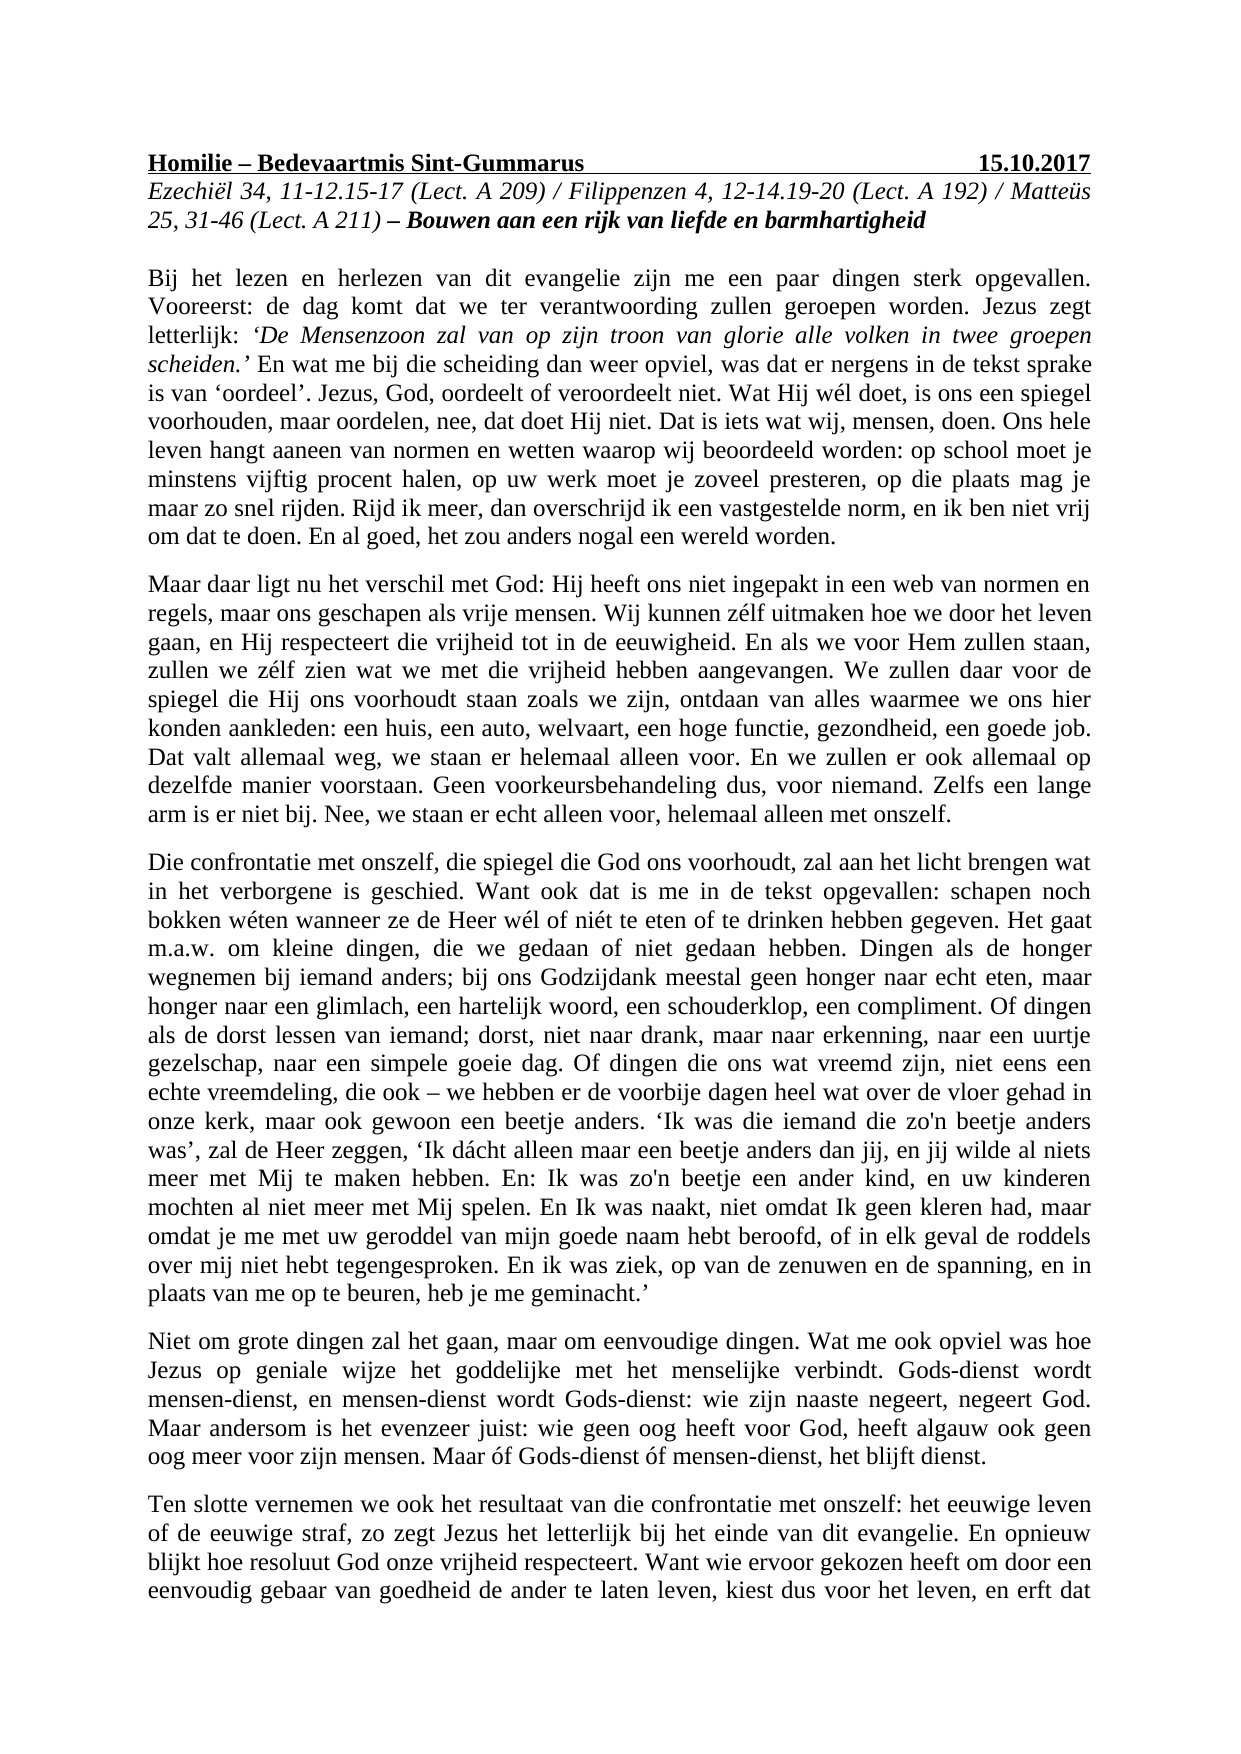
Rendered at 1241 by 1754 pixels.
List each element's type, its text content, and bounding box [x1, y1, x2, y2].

text Ezechiël 34, 11-12.15-17 (Lect. A 209) / Filippenzen 4, 12-14.19-20 (Lect. A 192) / Matteüs 25, 31-46 (Lect. A 211) – Bouwen aan een rijk van liefde en barmhartigheid [148, 176, 1093, 234]
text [148, 1489, 1093, 1604]
text Bij het lezen en herlezen van dit evangelie zijn me een paar dingen sterk opgevallen. Vooreerst: de dag komt dat we ter verantwoording zullen geroepen worden. Jezus zegt letterlijk: ‘De Mensenzoon zal van op zijn troon van glorie alle volken in twee groepen scheiden.’ En wat me bij die scheiding dan weer opviel, was dat er nergens in de tekst sprake is van ‘oordeel’. Jezus, God, oordeelt of veroordeelt niet. Wat Hij wél doet, is ons een spiegel voorhouden, maar oordelen, nee, dat doet Hij niet. Dat is iets wat wij, mensen, doen. Ons hele leven hangt aaneen van normen en wetten waarop wij beoordeeld worden: op school moet je minstens vijftig procent halen, op uw werk moet je zoveel presteren, op die plaats mag je maar zo snel rijden. Rijd ik meer, dan overschrijd ik een vastgestelde norm, en ik ben niet vrij om dat te doen. En al goed, het zou anders nogal een wereld worden. [148, 263, 1093, 550]
text Die confrontatie met onszelf, die spiegel die God ons voorhoudt, zal aan het licht brengen wat in het verborgene is geschied. Want ook dat is me in de tekst opgevallen: schapen noch bokken wéten wanneer ze de Heer wél of niét te eten of te drinken hebben gegeven. Het gaat m.a.w. om kleine dingen, die we gedaan of niet gedaan hebben. Dingen als de honger wegnemen bij iemand anders; bij ons Godzijdank meestal geen honger naar echt eten, maar honger naar een glimlach, een hartelijk woord, een schouderklop, een compliment. Of dingen als de dorst lessen van iemand; dorst, niet naar drank, maar naar erkenning, naar een uurtje gezelschap, naar een simpele goeie dag. Of dingen die ons wat vreemd zijn, niet eens een echte vreemdeling, die ook – we hebben er de voorbije dagen heel wat over de vloer gehad in onze kerk, maar ook gewoon een beetje anders. ‘Ik was die iemand die zo'n beetje anders was’, zal de Heer zeggen, ‘Ik dácht alleen maar een beetje anders dan jij, en jij wilde al niets meer met Mij te maken hebben. En: Ik was zo'n beetje een ander kind, en uw kinderen mochten al niet meer met Mij spelen. En Ik was naakt, niet omdat Ik geen kleren had, maar omdat je me met uw geroddel van mijn goede naam hebt beroofd, of in elk geval de roddels over mij niet hebt tegengesproken. En ik was ziek, op van de zenuwen en de spanning, en in plaats van me op te beuren, heb je me geminacht.’ [148, 847, 1093, 1307]
text Maar daar ligt nu het verschil met God: Hij heeft ons niet ingepakt in een web van normen en regels, maar ons geschapen als vrije mensen. Wij kunnen zélf uitmaken hoe we door het leven gaan, en Hij respecteert die vrijheid tot in de eeuwigheid. En als we voor Hem zullen staan, zullen we zélf zien wat we met die vrijheid hebben aangevangen. We zullen daar voor de spiegel die Hij ons voorhoudt staan zoals we zijn, ontdaan van alles waarmee we ons hier konden aankleden: een huis, een auto, welvaart, een hoge functie, gezondheid, een goede job. Dat valt allemaal weg, we staan er helemaal alleen voor. En we zullen er ook allemaal op dezelfde manier voorstaan. Geen voorkeursbehandeling dus, voor niemand. Zelfs een lange arm is er niet bij. Nee, we staan er echt alleen voor, helemaal alleen met onszelf. [148, 569, 1093, 828]
text Homilie – Bedevaartmis Sint-Gummarus 15.10.2017 [148, 148, 1093, 176]
text Niet om grote dingen zal het gaan, maar om eenvoudige dingen. Wat me ook opviel was hoe Jezus op geniale wijze het goddelijke met het menselijke verbindt. Gods-dienst wordt mensen-dienst, en mensen-dienst wordt Gods-dienst: wie zijn naaste negeert, negeert God. Maar andersom is het evenzeer juist: wie geen oog heeft voor God, heeft algauw ook geen oog meer voor zijn mensen. Maar óf Gods-dienst óf mensen-dienst, het blijft dienst. [148, 1326, 1093, 1470]
